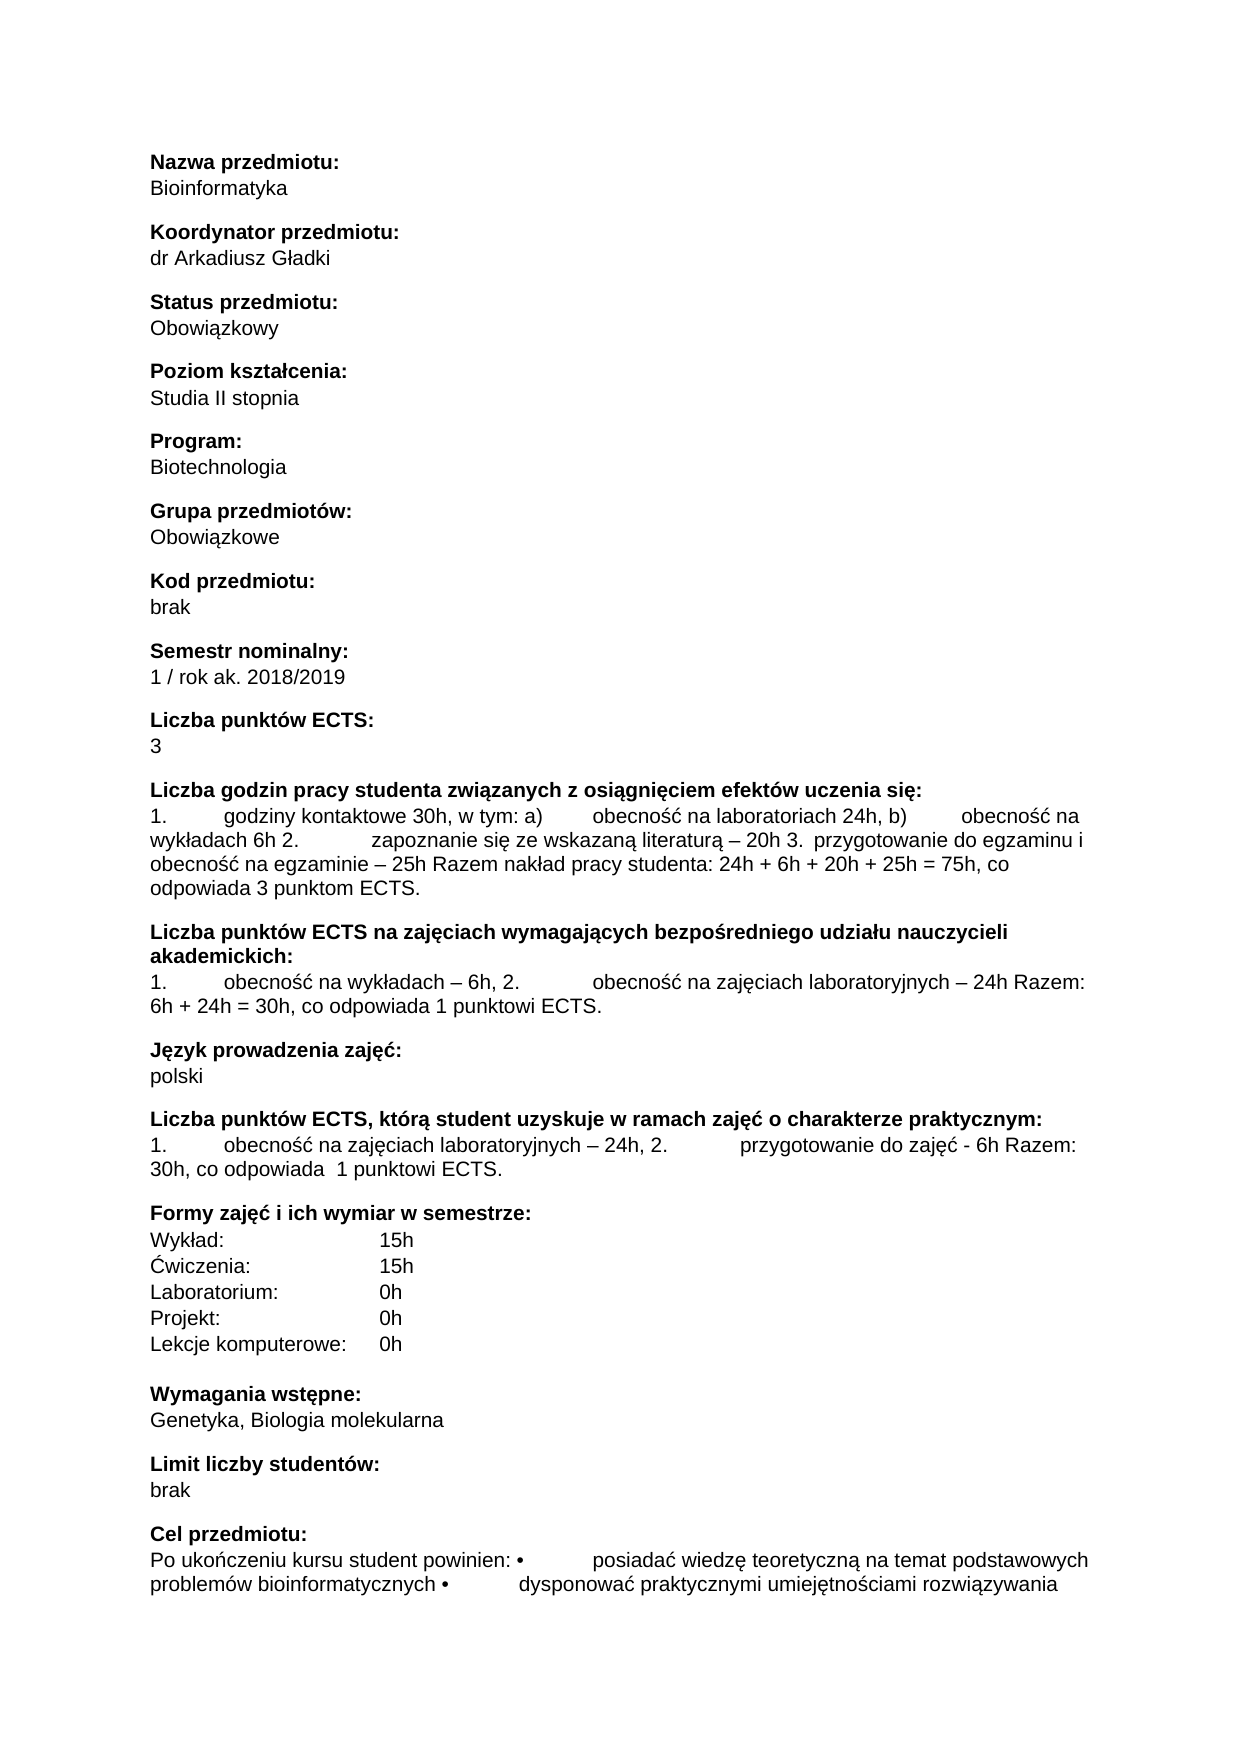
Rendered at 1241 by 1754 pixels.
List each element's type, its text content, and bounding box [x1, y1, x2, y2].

table_cell Projekt: [140, 1306, 367, 1330]
text 1. obecność na wykładach – 6h, 2. obecność na zajęciach laboratoryjnych – 24h Razem: 6h + 24h = 30h, co odpowiada 1 punktowi ECTS. [150, 970, 1090, 1018]
text 1. obecność na zajęciach laboratoryjnych – 24h, 2. przygotowanie do zajęć - 6h Razem: 30h, co odpowiada 1 punktowi ECTS. [150, 1133, 1090, 1181]
text Liczba punktów ECTS na zajęciach wymagających bezpośredniego udziału nauczycieli akademickich: [150, 920, 1090, 968]
text Wymagania wstępne: [150, 1382, 1090, 1406]
text 1 / rok ak. 2018/2019 [150, 664, 1090, 688]
text Semestr nominalny: [150, 638, 1090, 662]
text Formy zajęć i ich wymiar w semestrze: [150, 1201, 1090, 1225]
text dr Arkadiusz Gładki [150, 246, 1090, 270]
text Cel przedmiotu: [150, 1521, 1090, 1545]
text 3 [150, 734, 1090, 758]
table_header 15h [369, 1228, 597, 1252]
text Liczba godzin pracy studenta związanych z osiągnięciem efektów uczenia się: [150, 778, 1090, 802]
text Liczba punktów ECTS: [150, 708, 1090, 732]
text Limit liczby studentów: [150, 1452, 1090, 1476]
table_cell Laboratorium: [140, 1280, 367, 1304]
text Studia II stopnia [150, 385, 1090, 409]
text Status przedmiotu: [150, 289, 1090, 313]
text polski [150, 1063, 1090, 1087]
text 1. godziny kontaktowe 30h, w tym: a) obecność na laboratoriach 24h, b) obecność na wykładach 6h 2. zapoznanie się ze wskazaną literaturą – 20h 3. przygotowanie do egzaminu i obecność na egzaminie – 25h Razem nakład pracy studenta: 24h + 6h + 20h + 25h = 75h, co odpowiada 3 punktom ECTS. [150, 804, 1090, 900]
text Liczba punktów ECTS, którą student uzyskuje w ramach zajęć o charakterze praktycznym: [150, 1107, 1090, 1131]
text brak [150, 595, 1090, 619]
table_cell 0h [369, 1330, 597, 1356]
table_header Wykład: [140, 1228, 367, 1252]
table_cell 15h [369, 1252, 597, 1278]
text Nazwa przedmiotu: [150, 150, 1090, 174]
text Obowiązkowy [150, 316, 1090, 339]
text Język prowadzenia zajęć: [150, 1037, 1090, 1061]
text brak [150, 1478, 1090, 1502]
text Kod przedmiotu: [150, 569, 1090, 593]
text Grupa przedmiotów: [150, 499, 1090, 523]
table_cell 0h [369, 1304, 597, 1330]
text Bioinformatyka [150, 176, 1090, 200]
table_cell Lekcje komputerowe: [140, 1332, 367, 1356]
text Genetyka, Biologia molekularna [150, 1408, 1090, 1432]
text Obowiązkowe [150, 525, 1090, 549]
table_cell 0h [369, 1278, 597, 1304]
text Program: [150, 429, 1090, 453]
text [150, 1547, 1090, 1595]
text Poziom kształcenia: [150, 359, 1090, 383]
text Koordynator przedmiotu: [150, 220, 1090, 244]
table_cell Ćwiczenia: [140, 1254, 367, 1278]
text Biotechnologia [150, 455, 1090, 479]
